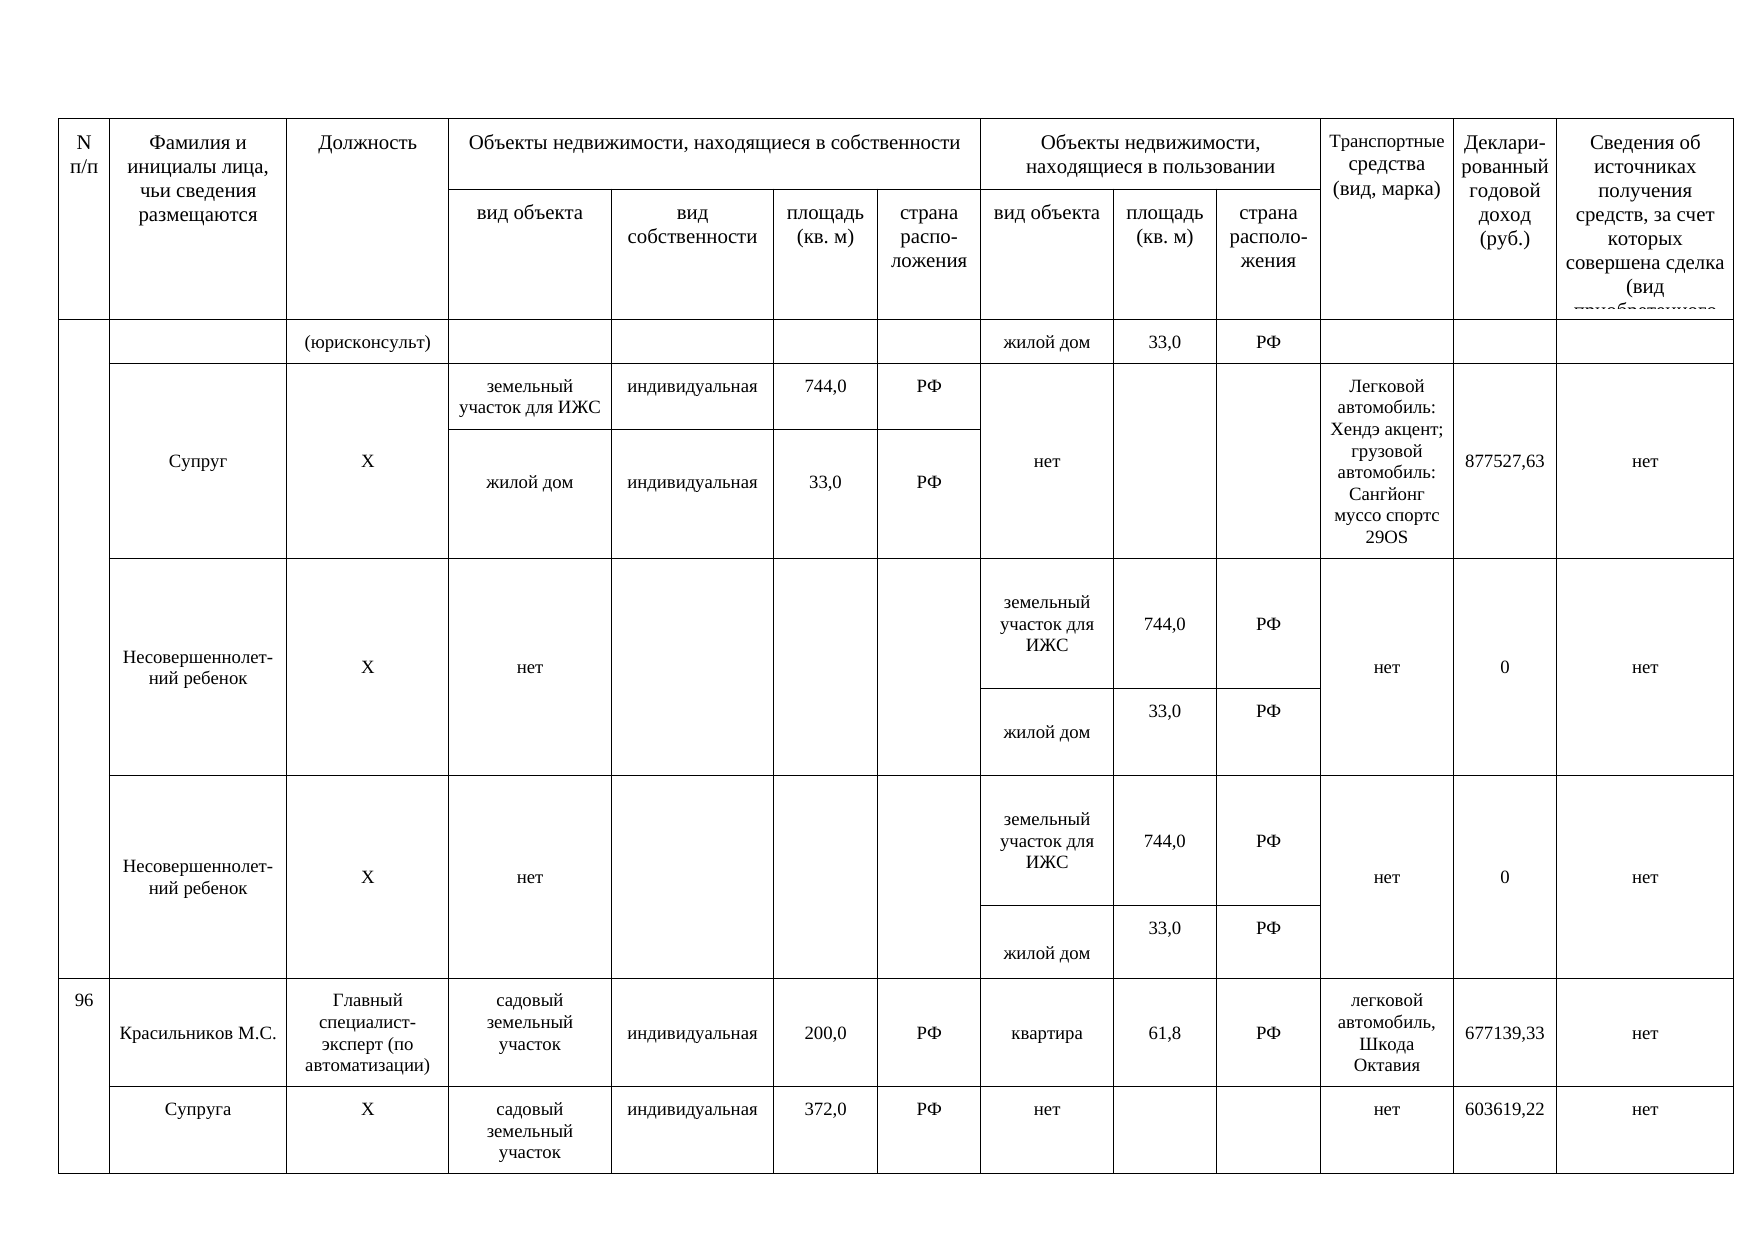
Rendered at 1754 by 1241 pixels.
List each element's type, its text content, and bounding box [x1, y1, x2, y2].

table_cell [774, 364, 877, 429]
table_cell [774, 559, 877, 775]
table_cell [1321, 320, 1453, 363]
table_header Сведения об источниках получения средств, за счет которых совершена сделка (вид приобретенного имущества, источники) [1557, 119, 1733, 319]
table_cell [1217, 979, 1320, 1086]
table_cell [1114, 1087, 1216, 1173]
table_header Объекты недвижимости, находящиеся в пользовании [981, 119, 1320, 188]
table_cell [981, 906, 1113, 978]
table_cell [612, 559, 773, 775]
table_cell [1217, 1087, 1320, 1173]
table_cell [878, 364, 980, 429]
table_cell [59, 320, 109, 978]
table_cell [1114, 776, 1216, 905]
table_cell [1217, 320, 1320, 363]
table_cell площадь (кв. м) [774, 190, 877, 319]
table_cell страна распо-ложения [878, 190, 980, 319]
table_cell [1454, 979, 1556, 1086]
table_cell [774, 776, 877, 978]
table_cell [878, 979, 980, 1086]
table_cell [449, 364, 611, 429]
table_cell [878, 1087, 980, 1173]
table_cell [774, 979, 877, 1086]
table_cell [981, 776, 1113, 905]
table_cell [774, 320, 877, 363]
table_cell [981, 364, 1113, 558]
table_cell вид объекта [449, 190, 611, 319]
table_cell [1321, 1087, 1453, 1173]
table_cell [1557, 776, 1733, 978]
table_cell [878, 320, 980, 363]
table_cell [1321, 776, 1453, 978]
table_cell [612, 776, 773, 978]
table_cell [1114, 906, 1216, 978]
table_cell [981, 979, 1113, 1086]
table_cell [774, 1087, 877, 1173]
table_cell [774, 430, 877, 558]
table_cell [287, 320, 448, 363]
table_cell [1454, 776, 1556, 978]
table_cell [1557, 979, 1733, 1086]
table_header N п/п [59, 119, 109, 319]
table_cell вид объекта [981, 190, 1113, 319]
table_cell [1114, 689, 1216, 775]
table_header Транспортные средства (вид, марка) [1321, 119, 1453, 319]
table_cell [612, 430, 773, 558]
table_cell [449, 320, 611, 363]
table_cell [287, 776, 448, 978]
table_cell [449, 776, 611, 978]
table_header Фамилия и инициалы лица, чьи сведения размещаются [110, 119, 286, 319]
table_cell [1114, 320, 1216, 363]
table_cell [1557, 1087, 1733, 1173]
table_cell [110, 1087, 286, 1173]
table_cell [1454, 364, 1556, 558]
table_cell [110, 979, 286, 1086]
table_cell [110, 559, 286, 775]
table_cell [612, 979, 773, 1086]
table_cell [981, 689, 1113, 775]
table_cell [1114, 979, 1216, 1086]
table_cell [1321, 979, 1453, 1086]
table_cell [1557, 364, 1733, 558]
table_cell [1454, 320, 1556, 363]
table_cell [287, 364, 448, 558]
table_header Должность [287, 119, 448, 319]
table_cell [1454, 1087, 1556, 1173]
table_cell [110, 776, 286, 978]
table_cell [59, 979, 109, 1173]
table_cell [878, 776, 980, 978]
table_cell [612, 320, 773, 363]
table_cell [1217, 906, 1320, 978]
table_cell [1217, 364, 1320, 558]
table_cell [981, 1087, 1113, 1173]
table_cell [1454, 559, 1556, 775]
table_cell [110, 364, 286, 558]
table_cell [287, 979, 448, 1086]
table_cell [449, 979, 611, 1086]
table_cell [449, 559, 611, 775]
table_cell площадь (кв. м) [1114, 190, 1216, 319]
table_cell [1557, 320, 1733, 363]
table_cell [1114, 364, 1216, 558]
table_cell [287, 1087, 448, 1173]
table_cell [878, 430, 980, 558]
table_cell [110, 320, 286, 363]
table_cell вид собственности [612, 190, 773, 319]
table_header Объекты недвижимости, находящиеся в собственности [449, 119, 980, 188]
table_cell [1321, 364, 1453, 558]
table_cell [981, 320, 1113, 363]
table_cell страна располо-жения [1217, 190, 1320, 319]
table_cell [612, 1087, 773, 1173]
table_header Деклари-рованный годовой доход (руб.) [1454, 119, 1556, 319]
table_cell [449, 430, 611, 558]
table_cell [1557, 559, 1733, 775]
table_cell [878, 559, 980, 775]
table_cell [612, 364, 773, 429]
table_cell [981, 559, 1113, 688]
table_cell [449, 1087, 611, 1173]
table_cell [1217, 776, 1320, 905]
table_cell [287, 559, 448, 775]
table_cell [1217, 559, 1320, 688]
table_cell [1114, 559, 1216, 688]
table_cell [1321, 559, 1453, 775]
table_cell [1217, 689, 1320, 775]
